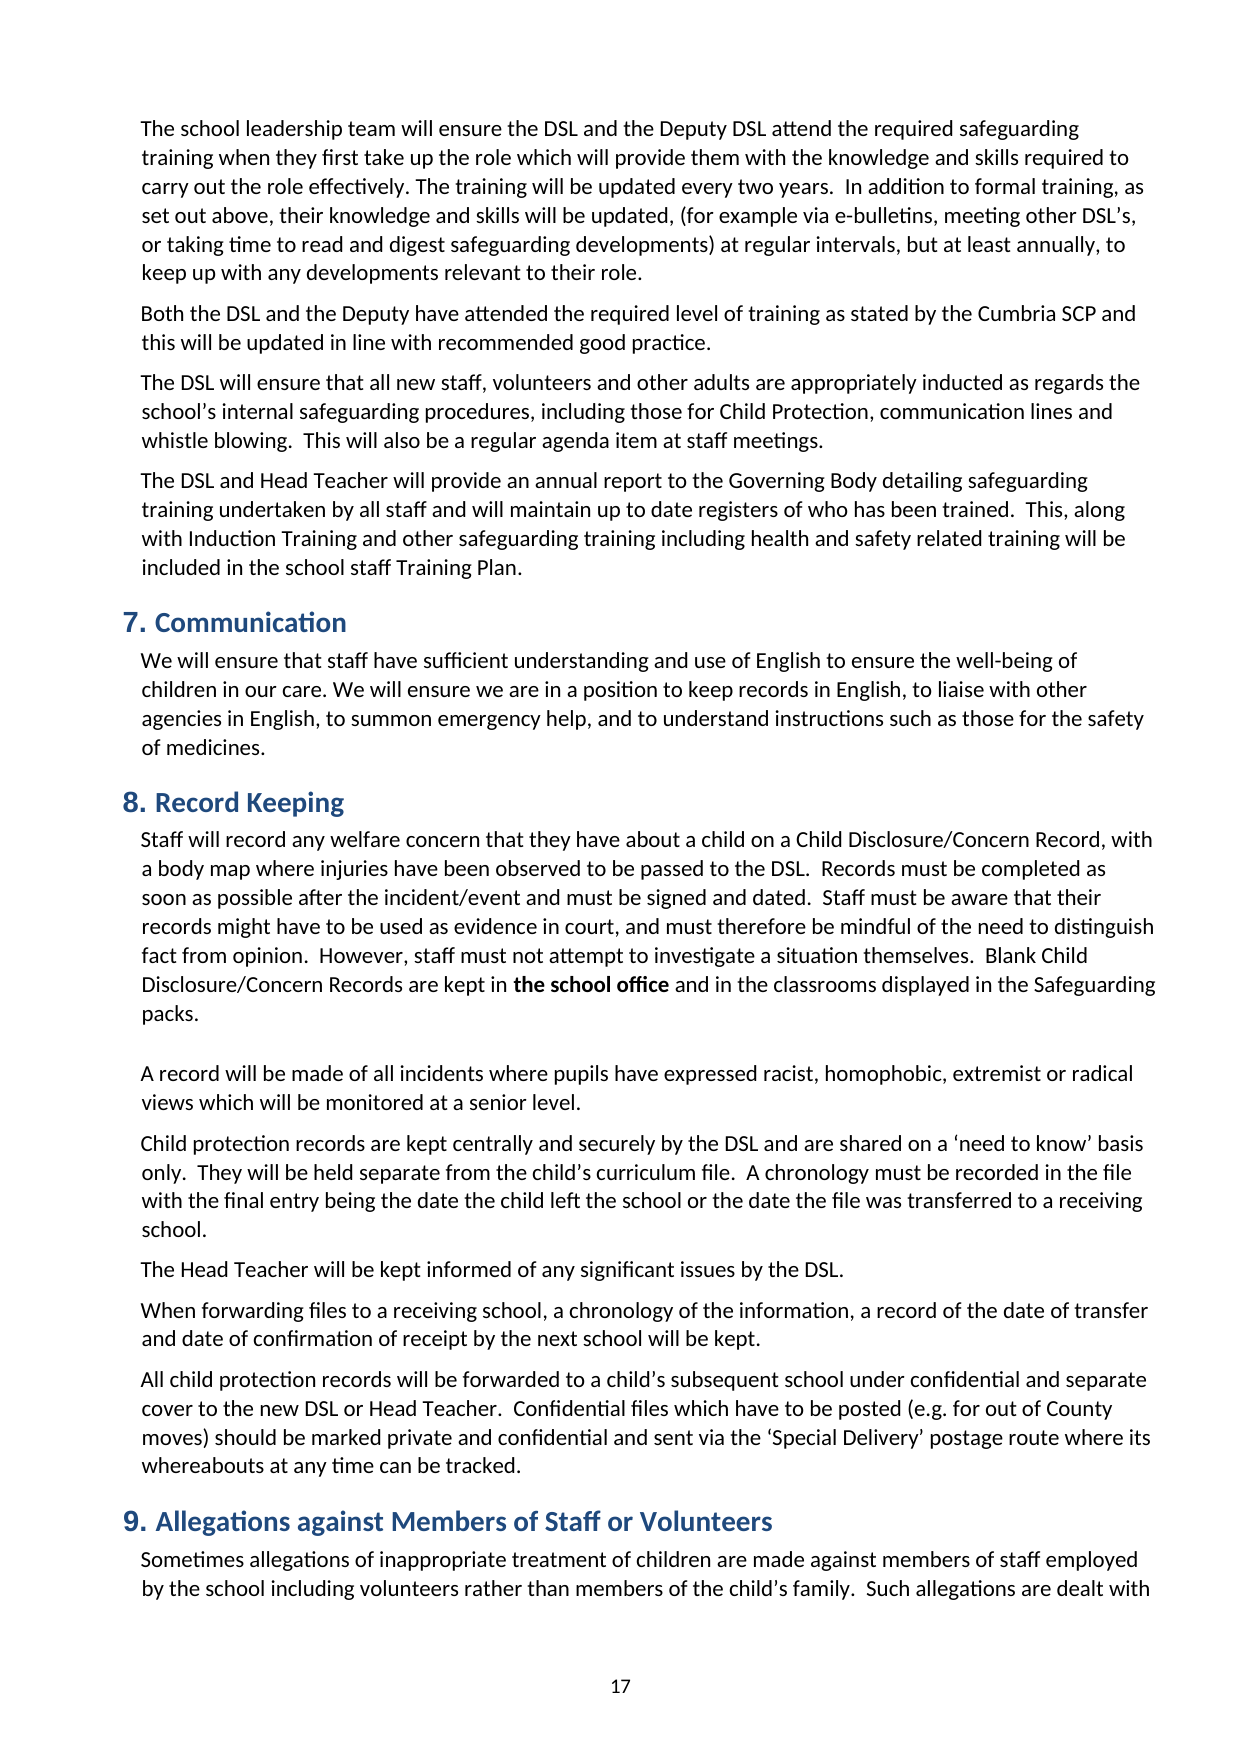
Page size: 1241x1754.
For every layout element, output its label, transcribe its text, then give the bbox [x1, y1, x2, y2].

text Staff will record any welfare concern that they have about a child on a Child Disclosure/Concern Record, with a body map where injuries have been observed to be passed to the DSL. Records must be completed as soon as possible after the incident/event and must be signed and dated. Staff must be aware that their records might have to be used as evidence in court, and must therefore be mindful of the need to distinguish fact from opinion. However, staff must not attempt to investigate a situation themselves. Blank Child Disclosure/Concern Records are kept in the school office and in the classrooms displayed in the Safeguarding packs. [140, 826, 1157, 1027]
text We will ensure that staff have sufficient understanding and use of English to ensure the well-being of children in our care. We will ensure we are in a position to keep records in English, to liaise with other agencies in English, to summon emergency help, and to understand instructions such as those for the safety of medicines. [140, 646, 1157, 761]
subtitle 9. Allegations against Members of Staff or Volunteers [81, 1503, 1157, 1539]
subtitle 7. Communication [81, 604, 1157, 640]
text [140, 1545, 1157, 1602]
text The DSL and Head Teacher will provide an annual report to the Governing Body detailing safeguarding training undertaken by all staff and will maintain up to date registers of who has been trained. This, along with Induction Training and other safeguarding training including health and safety related training will be included in the school staff Training Plan. [140, 467, 1157, 581]
subtitle 8. Record Keeping [81, 784, 1157, 819]
text When forwarding files to a receiving school, a chronology of the information, a record of the date of transfer and date of confirmation of receipt by the next school will be kept. [140, 1296, 1157, 1353]
text A record will be made of all incidents where pupils have expressed racist, homophobic, extremist or radical views which will be monitored at a senior level. [140, 1059, 1157, 1116]
text Both the DSL and the Deputy have attended the required level of training as stated by the Cumbria SCP and this will be updated in line with recommended good practice. [140, 299, 1157, 356]
text All child protection records will be forwarded to a child’s subsequent school under confidential and separate cover to the new DSL or Head Teacher. Confidential files which have to be posted (e.g. for out of County moves) should be marked private and confidential and sent via the ‘Special Delivery’ postage route where its whereabouts at any time can be tracked. [140, 1365, 1157, 1480]
text Child protection records are kept centrally and securely by the DSL and are shared on a ‘need to know’ basis only. They will be held separate from the child’s curriculum file. A chronology must be recorded in the file with the final entry being the date the child left the school or the date the file was transferred to a receiving school. [140, 1129, 1157, 1243]
text The school leadership team will ensure the DSL and the Deputy DSL attend the required safeguarding training when they first take up the role which will provide them with the knowledge and skills required to carry out the role effectively. The training will be updated every two years. In addition to formal training, as set out above, their knowledge and skills will be updated, (for example via e-bulletins, meeting other DSL’s, or taking time to read and digest safeguarding developments) at regular intervals, but at least annually, to keep up with any developments relevant to their role. [140, 114, 1157, 287]
text The Head Teacher will be kept informed of any significant issues by the DSL. [140, 1256, 1157, 1284]
text The DSL will ensure that all new staff, volunteers and other adults are appropriately inducted as regards the school’s internal safeguarding procedures, including those for Child Protection, communication lines and whistle blowing. This will also be a regular agenda item at staff meetings. [140, 368, 1157, 454]
